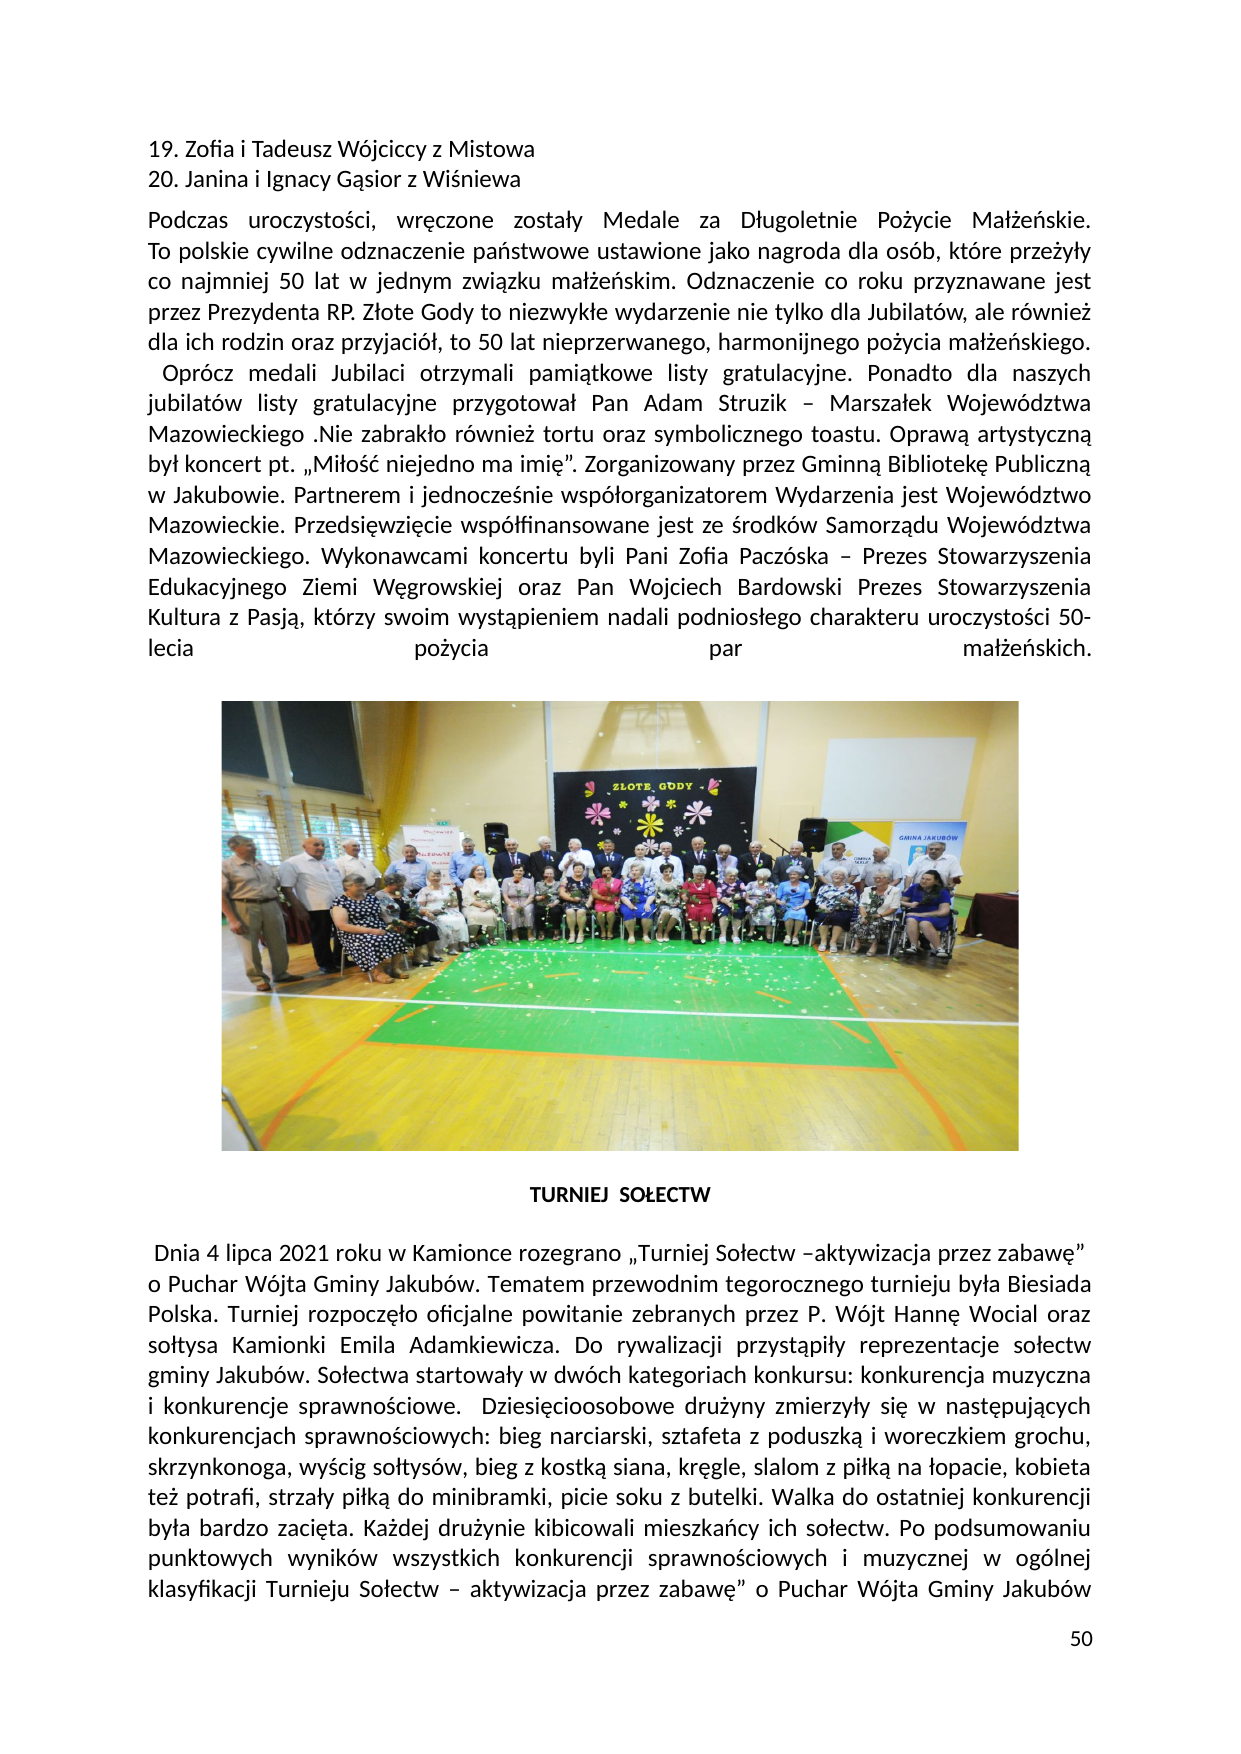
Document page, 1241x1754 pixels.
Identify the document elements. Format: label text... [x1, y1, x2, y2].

picture [221, 701, 1019, 1151]
text TURNIEJ SOŁECTW [148, 1180, 1093, 1208]
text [148, 133, 1093, 194]
text Podczas uroczystości, wręczone zostały Medale za Długoletnie Pożycie Małżeńskie. To polskie cywilne odznaczenie państwowe ustawione jako nagroda dla osób, które przeżyły co najmniej 50 lat w jednym związku małżeńskim. Odznaczenie co roku przyznawane jest przez Prezydenta RP. Złote Gody to niezwykłe wydarzenie nie tylko dla Jubilatów, ale również dla ich rodzin oraz przyjaciół, to 50 lat nieprzerwanego, harmonijnego pożycia małżeńskiego. Oprócz medali Jubilaci otrzymali pamiątkowe listy gratulacyjne. Ponadto dla naszych jubilatów listy gratulacyjne przygotował Pan Adam Struzik – Marszałek Województwa Mazowieckiego .Nie zabrakło również tortu oraz symbolicznego toastu. Oprawą artystyczną był koncert pt. „Miłość niejedno ma imię”. Zorganizowany przez Gminną Bibliotekę Publiczną w Jakubowie. Partnerem i jednocześnie współorganizatorem Wydarzenia jest Województwo Mazowieckie. Przedsięwzięcie współfinansowane jest ze środków Samorządu Województwa Mazowieckiego. Wykonawcami koncertu byli Pani Zofia Paczóska – Prezes Stowarzyszenia Edukacyjnego Ziemi Węgrowskiej oraz Pan Wojciech Bardowski Prezes Stowarzyszenia Kultura z Pasją, którzy swoim wystąpieniem nadali podniosłego charakteru uroczystości 50-lecia pożycia par małżeńskich. [148, 204, 1093, 691]
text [148, 1237, 1093, 1603]
